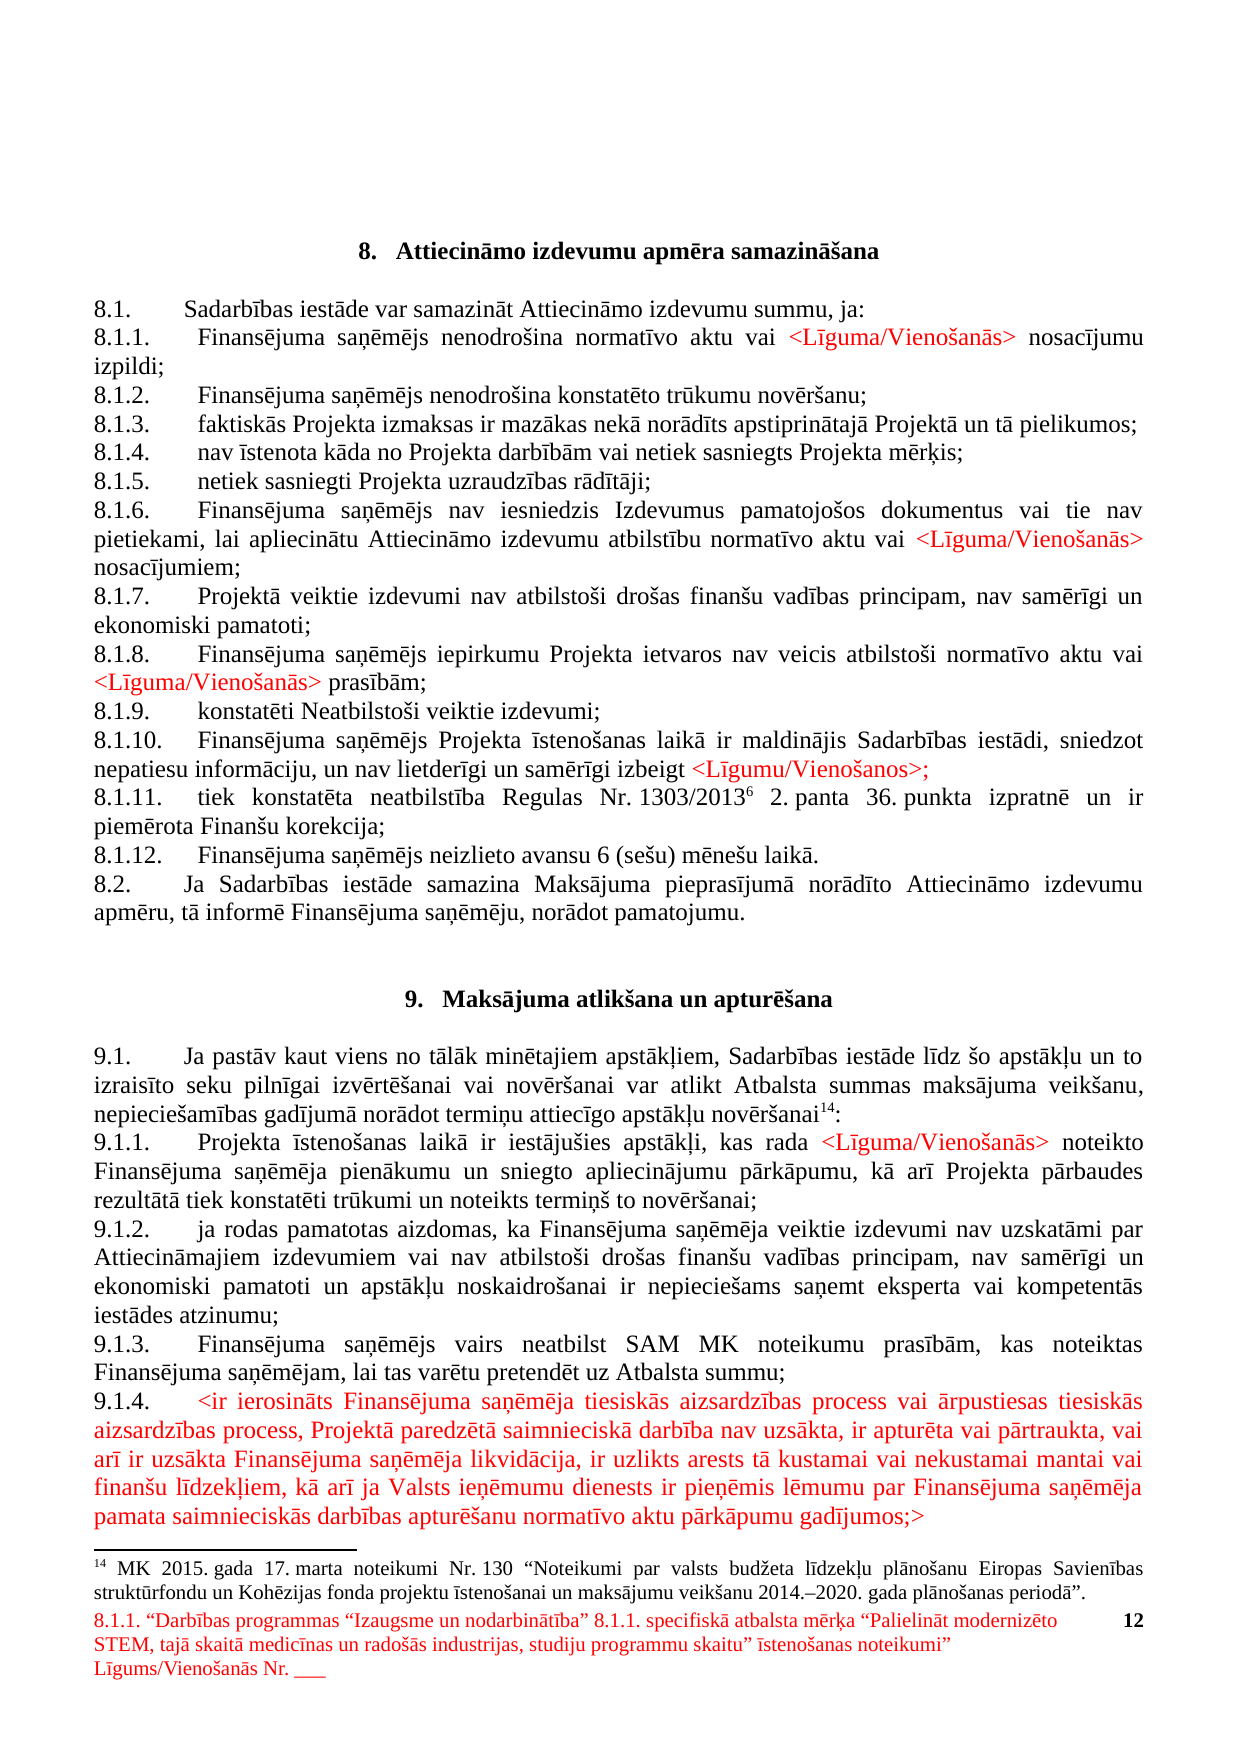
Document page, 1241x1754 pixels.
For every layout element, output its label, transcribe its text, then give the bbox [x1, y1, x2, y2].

list tiek konstatēta neatbilstība Regulas Nr. 1303/20136 2. panta 36. punkta izpratnē un ir piemērota Finanšu korekcija; [94, 782, 1144, 840]
list Projekta īstenošanas laikā ir iestājušies apstākļi, kas rada <Līguma/Vienošanās> noteikto Finansējuma saņēmēja pienākumu un sniegto apliecinājumu pārkāpumu, kā arī Projekta pārbaudes rezultātā tiek konstatēti trūkumi un noteikts termiņš to novēršanai; [94, 1127, 1144, 1214]
list Ja pastāv kaut viens no tālāk minētajiem apstākļiem, Sadarbības iestāde līdz šo apstākļu un to izraisīto seku pilnīgai izvērtēšanai vai novēršanai var atlikt Atbalsta summas maksājuma veikšanu, nepieciešamības gadījumā norādot termiņu attiecīgo apstākļu novēršanai: [94, 1041, 1144, 1127]
list Ja Sadarbības iestāde samazina Maksājuma pieprasījumā norādīto Attiecināmo izdevumu apmēru, tā informē Finansējuma saņēmēju, norādot pamatojumu. [94, 869, 1144, 926]
list Finansējuma saņēmējs neizlieto avansu 6 (sešu) mēnešu laikā. [94, 840, 1144, 869]
list Finansējuma saņēmējs nav iesniedzis Izdevumus pamatojošos dokumentus vai tie nav pietiekami, lai apliecinātu Attiecināmo izdevumu atbilstību normatīvo aktu vai <Līguma/Vienošanās> nosacījumiem; [94, 495, 1144, 581]
list Finansējuma saņēmējs Projekta īstenošanas laikā ir maldinājis Sadarbības iestādi, sniedzot nepatiesu informāciju, un nav lietderīgi un samērīgi izbeigt <Līgumu/Vienošanos>; [94, 725, 1144, 782]
list <ir ierosināts Finansējuma saņēmēja tiesiskās aizsardzības process vai ārpustiesas tiesiskās aizsardzības process, Projektā paredzētā saimnieciskā darbība nav uzsākta, ir apturēta vai pārtraukta, vai arī ir uzsākta Finansējuma saņēmēja likvidācija, ir uzlikts arests tā kustamai vai nekustamai mantai vai finanšu līdzekļiem, kā arī ja Valsts ieņēmumu dienests ir pieņēmis lēmumu par Finansējuma saņēmēja pamata saimnieciskās darbības apturēšanu normatīvo aktu pārkāpumu gadījumos;> [94, 1386, 1144, 1530]
list Finansējuma saņēmējs nenodrošina normatīvo aktu vai <Līguma/Vienošanās> nosacījumu izpildi; [94, 322, 1144, 380]
list Finansējuma saņēmējs nenodrošina konstatēto trūkumu novēršanu; [94, 380, 1144, 409]
list ja rodas pamatotas aizdomas, ka Finansējuma saņēmēja veiktie izdevumi nav uzskatāmi par Attiecināmajiem izdevumiem vai nav atbilstoši drošas finanšu vadības principam, nav samērīgi un ekonomiski pamatoti un apstākļu noskaidrošanai ir nepieciešams saņemt eksperta vai kompetentās iestādes atzinumu; [94, 1214, 1144, 1329]
list Maksājuma atlikšana un apturēšana [94, 984, 1144, 1012]
list konstatēti Neatbilstoši veiktie izdevumi; [94, 696, 1144, 725]
list Projektā veiktie izdevumi nav atbilstoši drošas finanšu vadības principam, nav samērīgi un ekonomiski pamatoti; [94, 581, 1144, 639]
list Sadarbības iestāde var samazināt Attiecināmo izdevumu summu, ja: [94, 294, 1144, 322]
list nav īstenota kāda no Projekta darbībām vai netiek sasniegts Projekta mērķis; [94, 437, 1144, 466]
list Finansējuma saņēmējs vairs neatbilst SAM MK noteikumu prasībām, kas noteiktas Finansējuma saņēmējam, lai tas varētu pretendēt uz Atbalsta summu; [94, 1329, 1144, 1386]
list faktiskās Projekta izmaksas ir mazākas nekā norādīts apstiprinātajā Projektā un tā pielikumos; [94, 409, 1144, 437]
list Attiecināmo izdevumu apmēra samazināšana [94, 236, 1144, 265]
list netiek sasniegti Projekta uzraudzības rādītāji; [94, 466, 1144, 495]
list Finansējuma saņēmējs iepirkumu Projekta ietvaros nav veicis atbilstoši normatīvo aktu vai <Līguma/Vienošanās> prasībām; [94, 639, 1144, 696]
